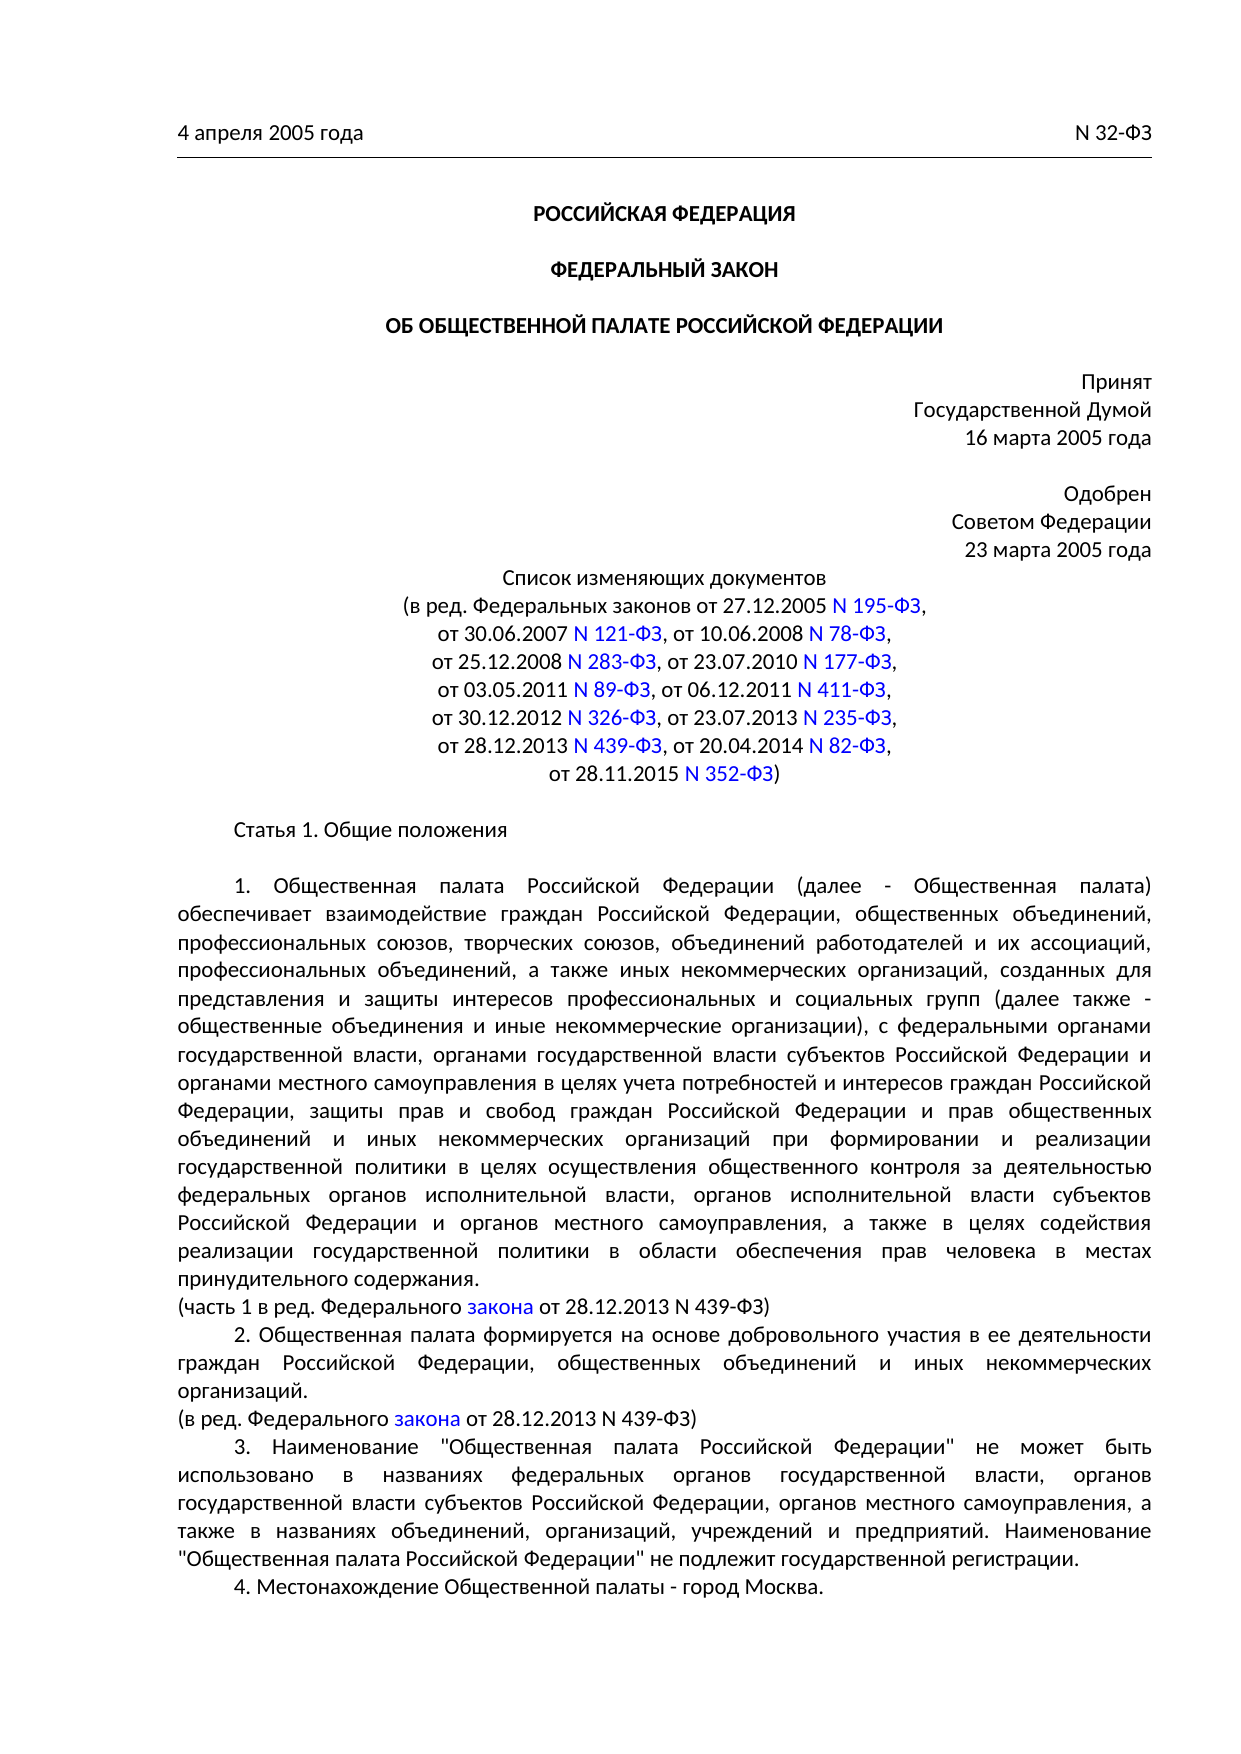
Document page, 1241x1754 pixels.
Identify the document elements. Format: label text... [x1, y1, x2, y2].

text 4. Местонахождение Общественной палаты - город Москва. [177, 1572, 1152, 1600]
text Одобрен [177, 479, 1152, 507]
text (в ред. Федеральных законов от 27.12.2005 N 195-ФЗ, [177, 591, 1152, 619]
title ОБ ОБЩЕСТВЕННОЙ ПАЛАТЕ РОССИЙСКОЙ ФЕДЕРАЦИИ [177, 311, 1152, 339]
text Принят [177, 367, 1152, 395]
text 1. Общественная палата Российской Федерации (далее - Общественная палата) обеспечивает взаимодействие граждан Российской Федерации, общественных объединений, профессиональных союзов, творческих союзов, объединений работодателей и их ассоциаций, профессиональных объединений, а также иных некоммерческих организаций, созданных для представления и защиты интересов профессиональных и социальных групп (далее также - общественные объединения и иные некоммерческие организации), с федеральными органами государственной власти, органами государственной власти субъектов Российской Федерации и органами местного самоуправления в целях учета потребностей и интересов граждан Российской Федерации, защиты прав и свобод граждан Российской Федерации и прав общественных объединений и иных некоммерческих организаций при формировании и реализации государственной политики в целях осуществления общественного контроля за деятельностью федеральных органов исполнительной власти, органов исполнительной власти субъектов Российской Федерации и органов местного самоуправления, а также в целях содействия реализации государственной политики в области обеспечения прав человека в местах принудительного содержания. [177, 872, 1152, 1292]
text Советом Федерации [177, 507, 1152, 535]
text от 28.11.2015 N 352-ФЗ) [177, 759, 1152, 787]
text (часть 1 в ред. Федерального закона от 28.12.2013 N 439-ФЗ) [177, 1292, 1152, 1320]
title РОССИЙСКАЯ ФЕДЕРАЦИЯ [177, 199, 1152, 227]
text Список изменяющих документов [177, 563, 1152, 591]
text от 28.12.2013 N 439-ФЗ, от 20.04.2014 N 82-ФЗ, [177, 731, 1152, 759]
text Статья 1. Общие положения [177, 816, 1152, 843]
text 3. Наименование "Общественная палата Российской Федерации" не может быть использовано в названиях федеральных органов государственной власти, органов государственной власти субъектов Российской Федерации, органов местного самоуправления, а также в названиях объединений, организаций, учреждений и предприятий. Наименование "Общественная палата Российской Федерации" не подлежит государственной регистрации. [177, 1432, 1152, 1572]
text 16 марта 2005 года [177, 423, 1152, 451]
text (в ред. Федерального закона от 28.12.2013 N 439-ФЗ) [177, 1404, 1152, 1432]
title ФЕДЕРАЛЬНЫЙ ЗАКОН [177, 255, 1152, 283]
text Государственной Думой [177, 395, 1152, 423]
text 23 марта 2005 года [177, 535, 1152, 563]
text от 03.05.2011 N 89-ФЗ, от 06.12.2011 N 411-ФЗ, [177, 675, 1152, 703]
text от 30.12.2012 N 326-ФЗ, от 23.07.2013 N 235-ФЗ, [177, 703, 1152, 731]
text 2. Общественная палата формируется на основе добровольного участия в ее деятельности граждан Российской Федерации, общественных объединений и иных некоммерческих организаций. [177, 1320, 1152, 1404]
text от 30.06.2007 N 121-ФЗ, от 10.06.2008 N 78-ФЗ, [177, 619, 1152, 647]
table_header N 32-ФЗ [664, 118, 1152, 146]
table_header 4 апреля 2005 года [177, 118, 664, 146]
text от 25.12.2008 N 283-ФЗ, от 23.07.2010 N 177-ФЗ, [177, 647, 1152, 675]
